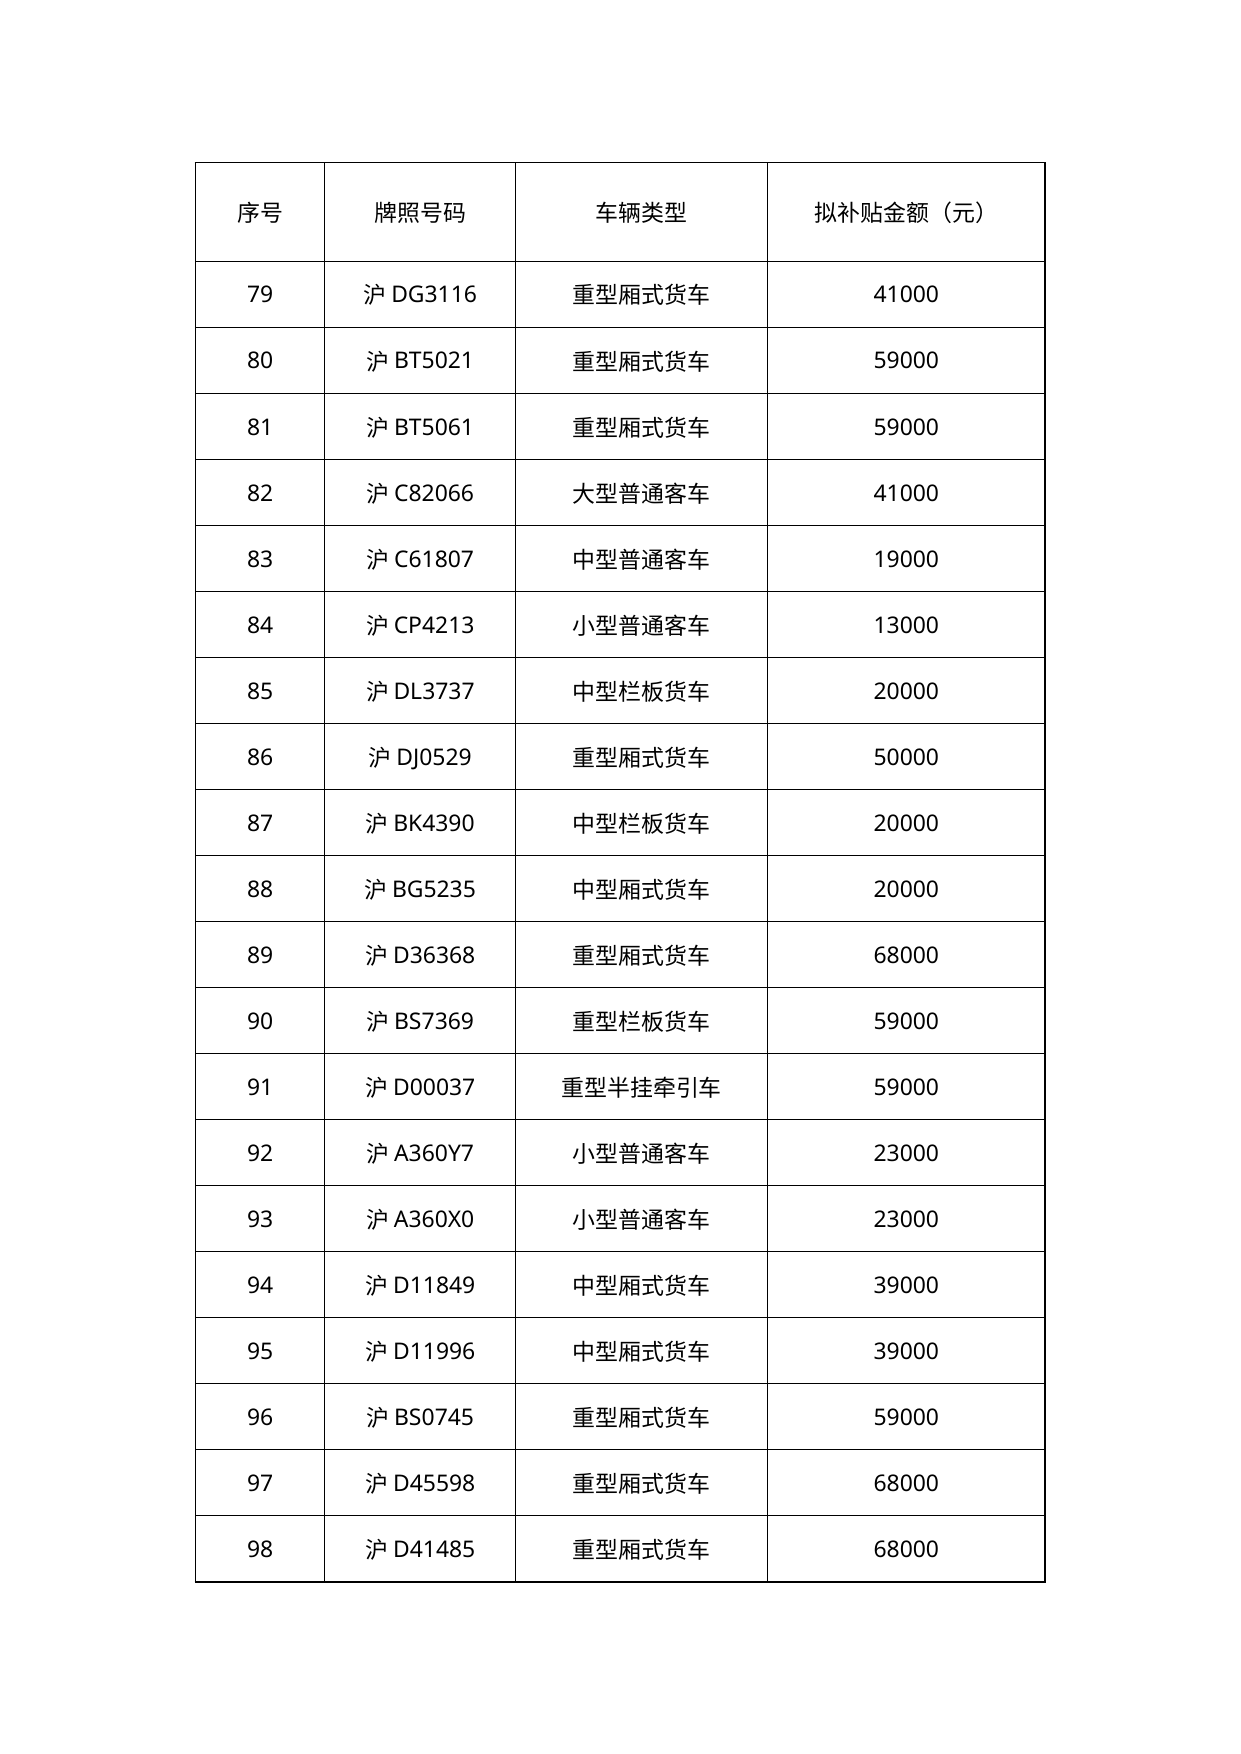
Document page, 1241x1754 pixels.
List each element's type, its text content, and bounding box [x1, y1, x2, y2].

table_cell 小型普通客车 [516, 1120, 767, 1185]
table_cell 39000 [768, 1318, 1044, 1383]
table_cell 重型厢式货车 [516, 1384, 767, 1449]
table_header 序号 [196, 163, 324, 261]
table_header 拟补贴金额（元） [768, 163, 1044, 261]
table_cell 13000 [768, 592, 1044, 657]
table_cell 39000 [768, 1252, 1044, 1317]
table_cell 81 [196, 394, 324, 459]
table_cell 91 [196, 1054, 324, 1119]
table_cell 41000 [768, 460, 1044, 525]
table_cell 95 [196, 1318, 324, 1383]
table_cell 沪BT5021 [325, 328, 515, 393]
table_cell 50000 [768, 724, 1044, 789]
table_cell 20000 [768, 658, 1044, 723]
table_cell 59000 [768, 988, 1044, 1053]
table_cell 87 [196, 790, 324, 855]
table_cell 79 [196, 262, 324, 327]
table_cell 88 [196, 856, 324, 921]
table_cell 重型厢式货车 [516, 724, 767, 789]
table_cell 68000 [768, 1516, 1044, 1581]
table_cell 沪DG3116 [325, 262, 515, 327]
table_cell 68000 [768, 922, 1044, 987]
table_cell 沪D41485 [325, 1516, 515, 1581]
table_cell 重型栏板货车 [516, 988, 767, 1053]
table_cell 沪DL3737 [325, 658, 515, 723]
table_cell 59000 [768, 394, 1044, 459]
table_cell 86 [196, 724, 324, 789]
table_cell 23000 [768, 1186, 1044, 1251]
table_cell 小型普通客车 [516, 592, 767, 657]
table_cell 98 [196, 1516, 324, 1581]
table_cell 沪C82066 [325, 460, 515, 525]
table_cell 84 [196, 592, 324, 657]
table_cell 83 [196, 526, 324, 591]
table_cell 20000 [768, 856, 1044, 921]
table_cell 96 [196, 1384, 324, 1449]
table_cell 59000 [768, 1384, 1044, 1449]
table_cell 23000 [768, 1120, 1044, 1185]
table_cell 沪DJ0529 [325, 724, 515, 789]
table_cell 沪A360X0 [325, 1186, 515, 1251]
table_cell 90 [196, 988, 324, 1053]
table_cell 20000 [768, 790, 1044, 855]
table_cell 重型厢式货车 [516, 1450, 767, 1515]
table_cell 沪CP4213 [325, 592, 515, 657]
table_cell 沪C61807 [325, 526, 515, 591]
table_cell 中型厢式货车 [516, 1318, 767, 1383]
table_header 牌照号码 [325, 163, 515, 261]
table_cell 68000 [768, 1450, 1044, 1515]
table_cell 中型厢式货车 [516, 856, 767, 921]
table_cell 沪BK4390 [325, 790, 515, 855]
table_cell 59000 [768, 1054, 1044, 1119]
table_cell 小型普通客车 [516, 1186, 767, 1251]
table_cell 41000 [768, 262, 1044, 327]
table_cell 沪D45598 [325, 1450, 515, 1515]
table_cell 59000 [768, 328, 1044, 393]
table_cell 中型普通客车 [516, 526, 767, 591]
table_cell 沪BS0745 [325, 1384, 515, 1449]
table_cell 沪BS7369 [325, 988, 515, 1053]
table_cell 沪D11849 [325, 1252, 515, 1317]
table_cell 19000 [768, 526, 1044, 591]
table_cell 89 [196, 922, 324, 987]
table_cell 85 [196, 658, 324, 723]
table_cell 重型厢式货车 [516, 262, 767, 327]
table_cell 重型厢式货车 [516, 922, 767, 987]
table_cell 中型栏板货车 [516, 790, 767, 855]
table_cell 80 [196, 328, 324, 393]
table_cell 沪A360Y7 [325, 1120, 515, 1185]
table_cell 沪BG5235 [325, 856, 515, 921]
table_cell 92 [196, 1120, 324, 1185]
table_cell 沪D11996 [325, 1318, 515, 1383]
table_cell 沪D36368 [325, 922, 515, 987]
table_cell 中型栏板货车 [516, 658, 767, 723]
table_cell 82 [196, 460, 324, 525]
table_cell 94 [196, 1252, 324, 1317]
table_cell 重型厢式货车 [516, 328, 767, 393]
table_cell 沪D00037 [325, 1054, 515, 1119]
table_cell 97 [196, 1450, 324, 1515]
table_header 车辆类型 [516, 163, 767, 261]
table_cell 中型厢式货车 [516, 1252, 767, 1317]
table_cell 大型普通客车 [516, 460, 767, 525]
table_cell 重型厢式货车 [516, 1516, 767, 1581]
table_cell 重型厢式货车 [516, 394, 767, 459]
table_cell 沪BT5061 [325, 394, 515, 459]
table_cell 重型半挂牵引车 [516, 1054, 767, 1119]
table_cell 93 [196, 1186, 324, 1251]
